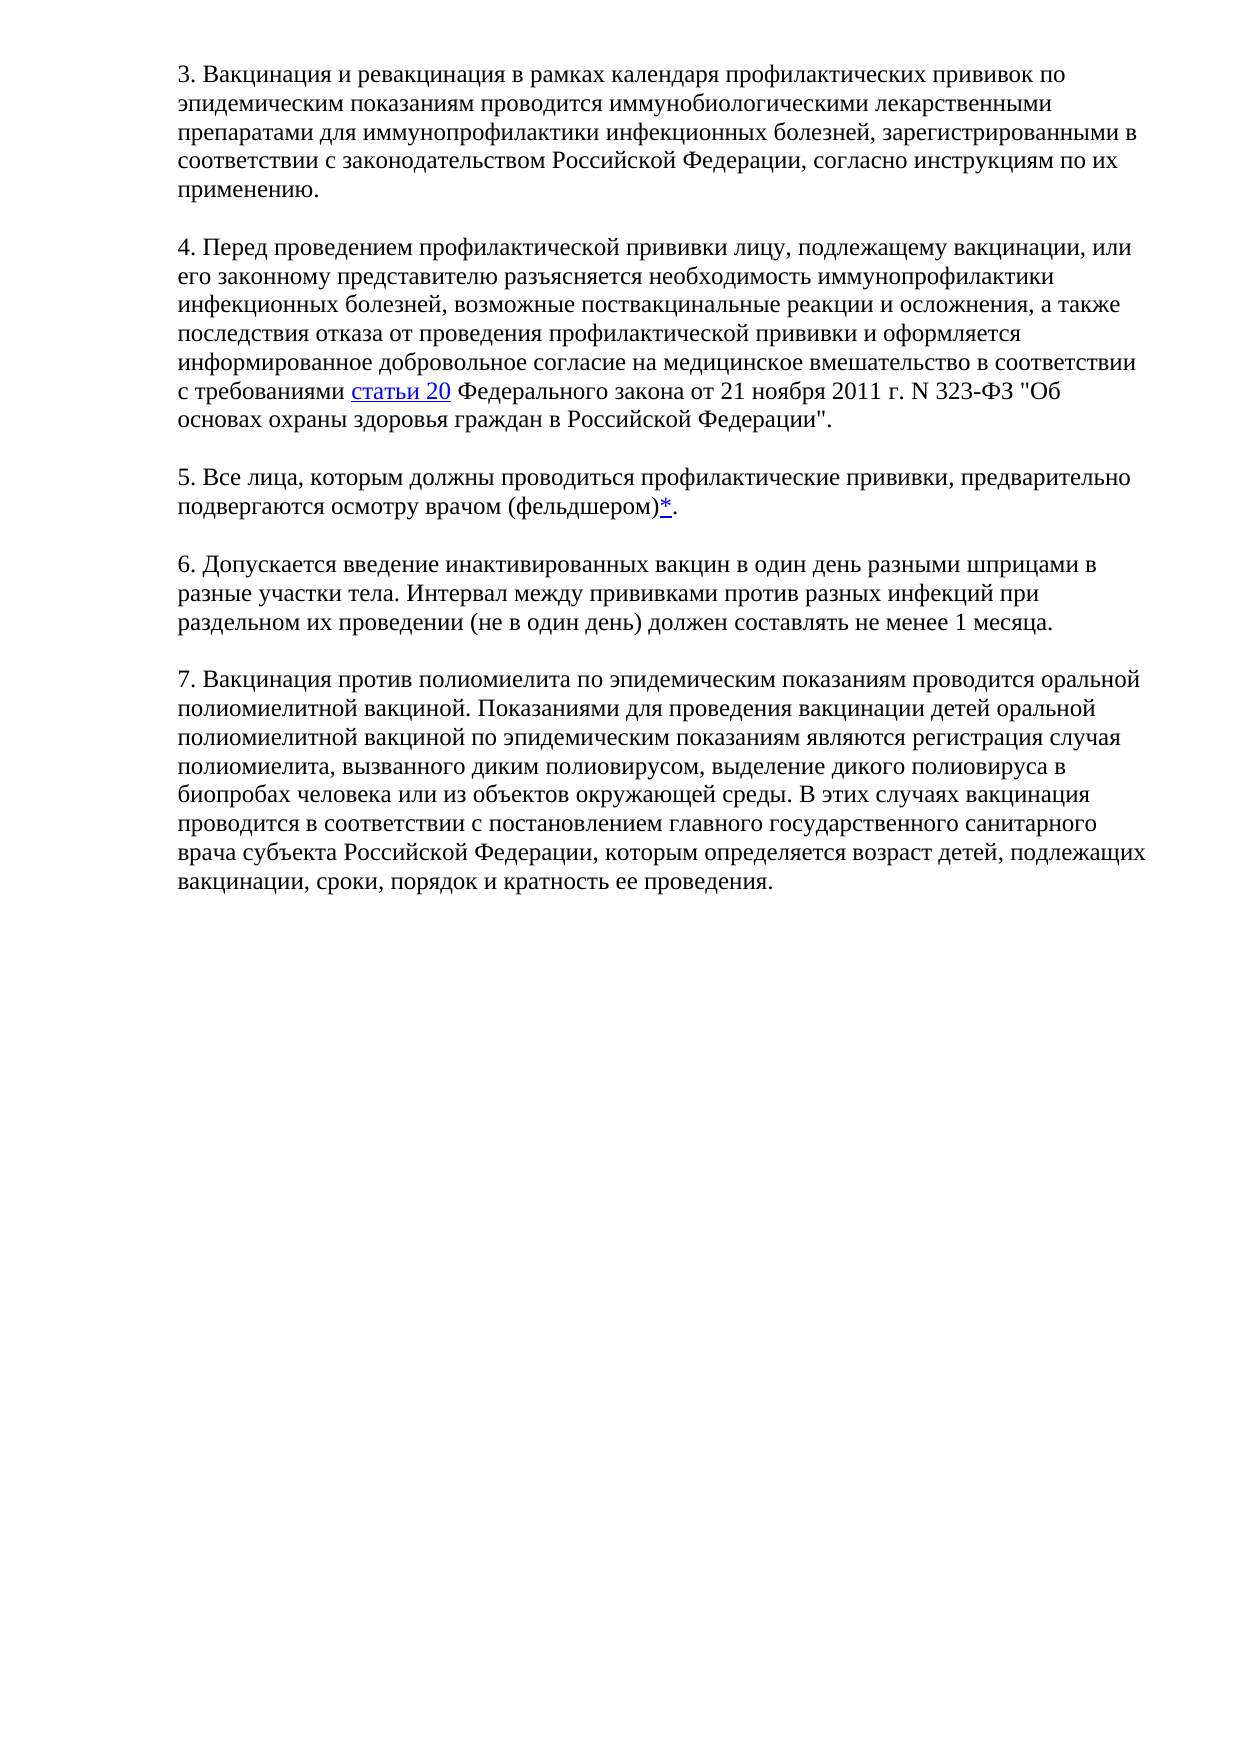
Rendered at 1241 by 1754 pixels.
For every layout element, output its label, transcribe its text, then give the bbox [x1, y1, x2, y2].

text 6. Допускается введение инактивированных вакцин в один день разными шприцами в разные участки тела. Интервал между прививками против разных инфекций при раздельном их проведении (не в один день) должен составлять не менее 1 месяца. [177, 549, 1152, 635]
text 4. Перед проведением профилактической прививки лицу, подлежащему вакцинации, или его законному представителю разъясняется необходимость иммунопрофилактики инфекционных болезней, возможные поствакцинальные реакции и осложнения, а также последствия отказа от проведения профилактической прививки и оформляется информированное добровольное согласие на медицинское вмешательство в соответствии с требованиями статьи 20 Федерального закона от 21 ноября 2011 г. N 323-ФЗ "Об основах охраны здоровья граждан в Российской Федерации". [177, 232, 1152, 433]
text 7. Вакцинация против полиомиелита по эпидемическим показаниям проводится оральной полиомиелитной вакциной. Показаниями для проведения вакцинации детей оральной полиомиелитной вакциной по эпидемическим показаниям являются регистрация случая полиомиелита, вызванного диким полиовирусом, выделение дикого полиовируса в биопробах человека или из объектов окружающей среды. В этих случаях вакцинация проводится в соответствии с постановлением главного государственного санитарного врача субъекта Российской Федерации, которым определяется возраст детей, подлежащих вакцинации, сроки, порядок и кратность ее проведения. [177, 664, 1152, 923]
text 5. Все лица, которым должны проводиться профилактические прививки, предварительно подвергаются осмотру врачом (фельдшером)*. [177, 462, 1152, 520]
text 3. Вакцинация и ревакцинация в рамках календаря профилактических прививок по эпидемическим показаниям проводится иммунобиологическими лекарственными препаратами для иммунопрофилактики инфекционных болезней, зарегистрированными в соответствии с законодательством Российской Федерации, согласно инструкциям по их применению. [177, 59, 1152, 203]
